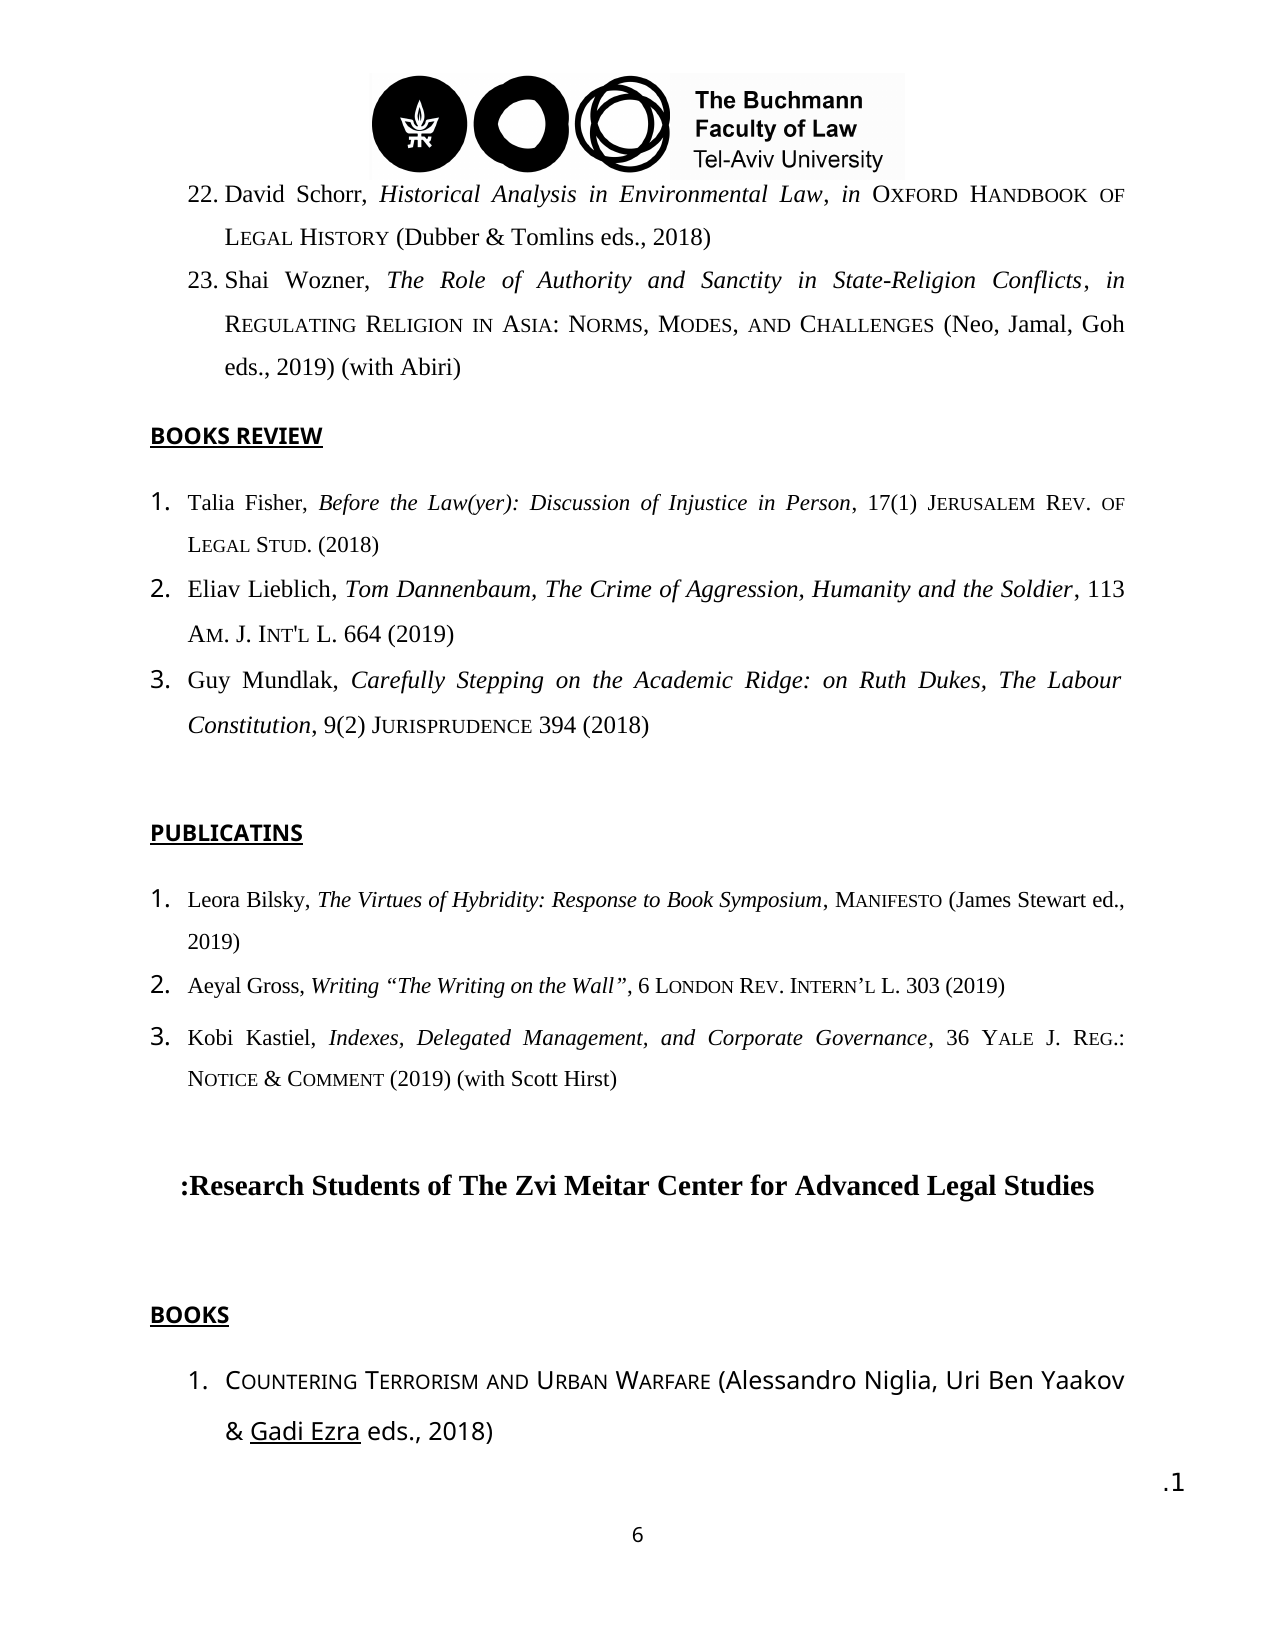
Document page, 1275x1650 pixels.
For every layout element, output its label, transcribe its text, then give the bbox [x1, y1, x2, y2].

text BOOKS [150, 1299, 1125, 1330]
list Leora Bilsky, The Virtues of Hybridity: Response to Book Symposium, Manifesto (James Stewart ed., 2019) [150, 881, 1125, 954]
list Guy Mundlak, Carefully Stepping on the Academic Ridge: on Ruth Dukes, The Labour Constitution, 9(2) Jurisprudence 394 (2018) [150, 662, 1125, 739]
list Aeyal Gross, Writing “The Writing on the Wall”, 6 London Rev. Intern’l L. 303 (2019) [150, 967, 1125, 1001]
text PUBLICATINS [150, 817, 1125, 848]
list Shai Wozner, The Role of Authority and Sanctity in State-Religion Conflicts, in Regulating Religion in Asia: Norms, Modes, and Challenges (Neo, Jamal, Goh eds., 2019) (with Abiri) [187, 266, 1125, 381]
list David Schorr, Historical Analysis in Environmental Law, in Oxford Handbook of Legal History (Dubber & Tomlins eds., 2018) [187, 179, 1125, 251]
text BOOKS REVIEW [150, 420, 1125, 451]
list Kobi Kastiel, Indexes, Delegated Management, and Corporate Governance, 36 Yale J. Reg.: Notice & Comment (2019) (with Scott Hirst) [150, 1018, 1125, 1092]
list Talia Fisher, Before the Law(yer): Discussion of Injustice in Person, 17(1) Jerusalem Rev. of Legal Stud. (2018) [150, 484, 1125, 557]
picture [369, 73, 906, 180]
text Research Students of The Zvi Meitar Center for Advanced Legal Studies: [150, 1168, 1125, 1202]
list Eliav Lieblich, Tom Dannenbaum, The Crime of Aggression, Humanity and the Soldier, 113 Am. J. Int'l L. 664 (2019) [150, 570, 1125, 647]
list Countering Terrorism and Urban Warfare (Alessandro Niglia, Uri Ben Yaakov & Gadi Ezra eds., 2018) [187, 1362, 1125, 1448]
